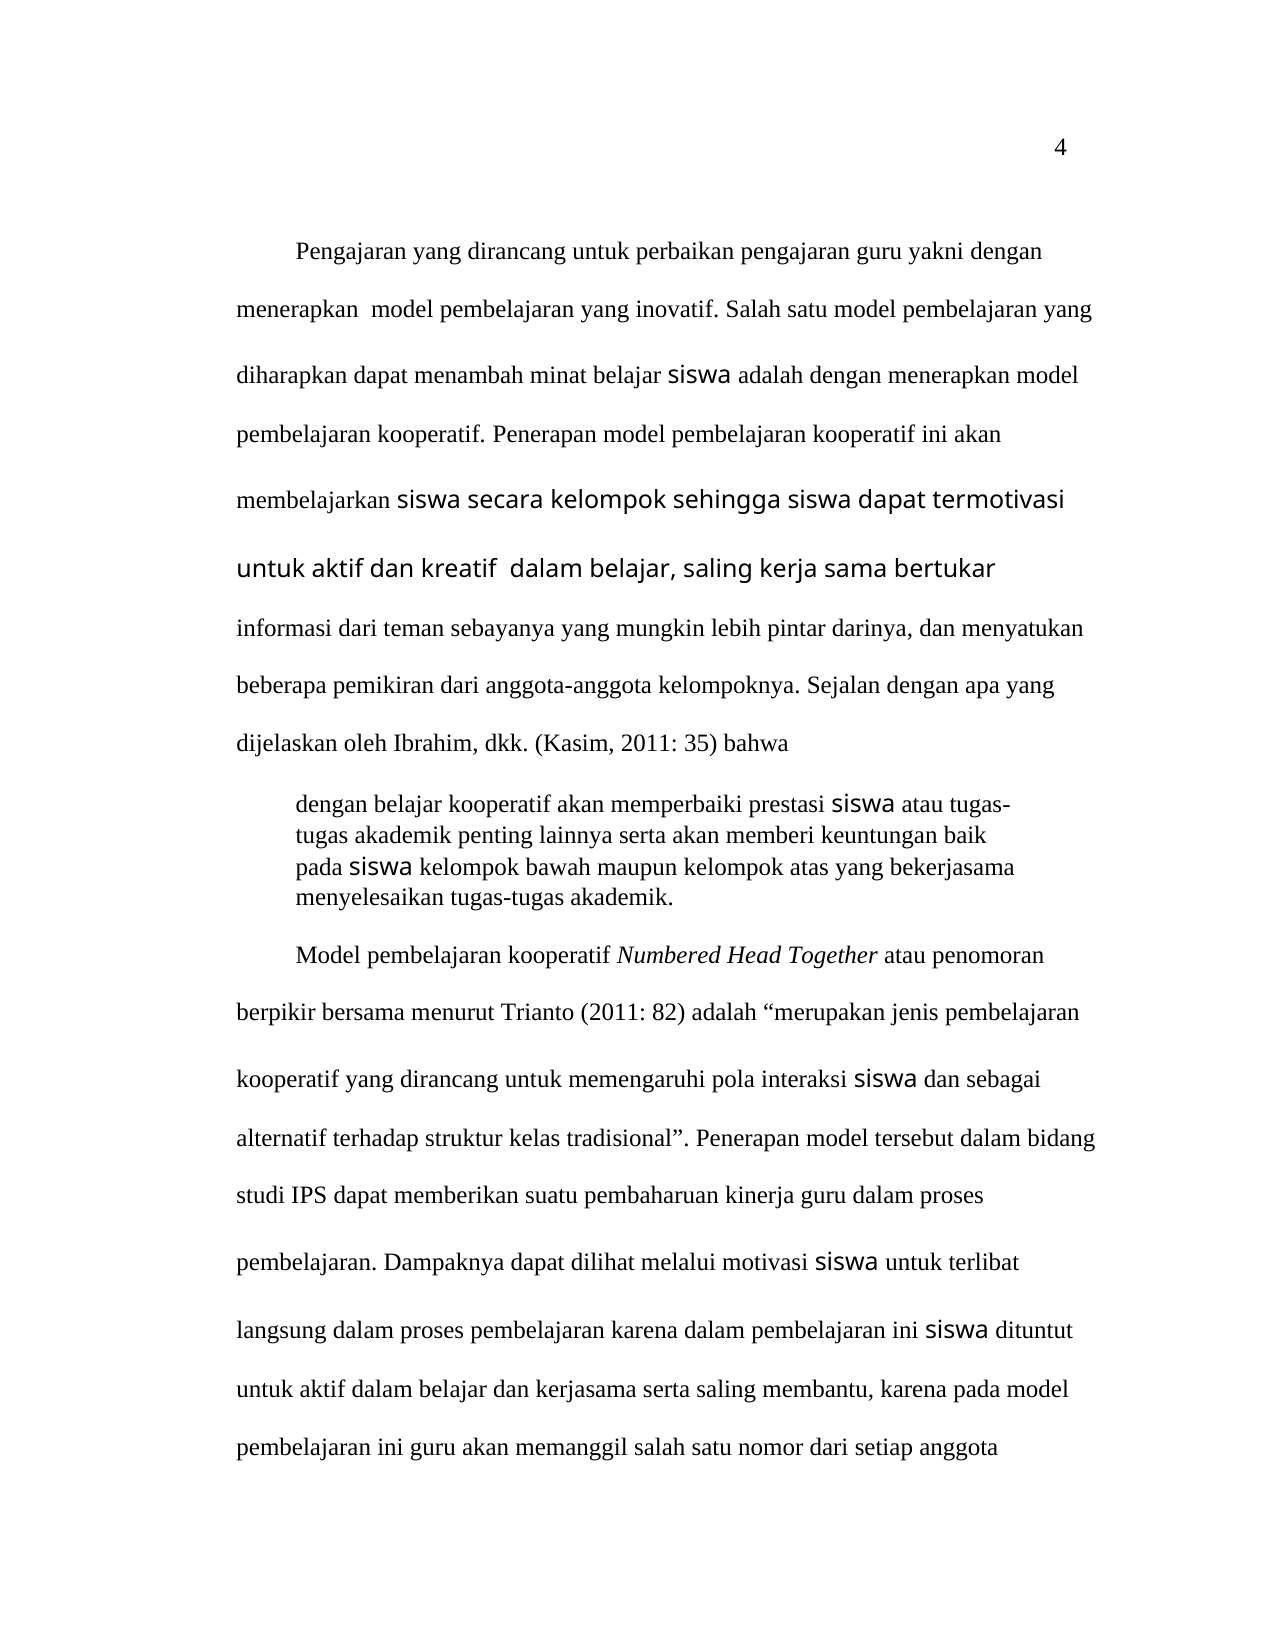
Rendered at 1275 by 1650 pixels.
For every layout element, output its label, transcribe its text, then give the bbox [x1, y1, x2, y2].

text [236, 940, 1096, 1461]
text dengan belajar kooperatif akan memperbaiki prestasi siswa atau tugas-tugas akademik penting lainnya serta akan memberi keuntungan baik pada siswa kelompok bawah maupun kelompok atas yang bekerjasama menyelesaikan tugas-tugas akademik. [295, 786, 1034, 911]
text Pengajaran yang dirancang untuk perbaikan pengajaran guru yakni dengan menerapkan model pembelajaran yang inovatif. Salah satu model pembelajaran yang diharapkan dapat menambah minat belajar siswa adalah dengan menerapkan model pembelajaran kooperatif. Penerapan model pembelajaran kooperatif ini akan membelajarkan siswa secara kelompok sehingga siswa dapat termotivasi untuk aktif dan kreatif dalam belajar, saling kerja sama bertukar informasi dari teman sebayanya yang mungkin lebih pintar darinya, dan menyatukan beberapa pemikiran dari anggota-anggota kelompoknya. Sejalan dengan apa yang dijelaskan oleh Ibrahim, dkk. (Kasim, 2011: 35) bahwa [236, 236, 1096, 757]
